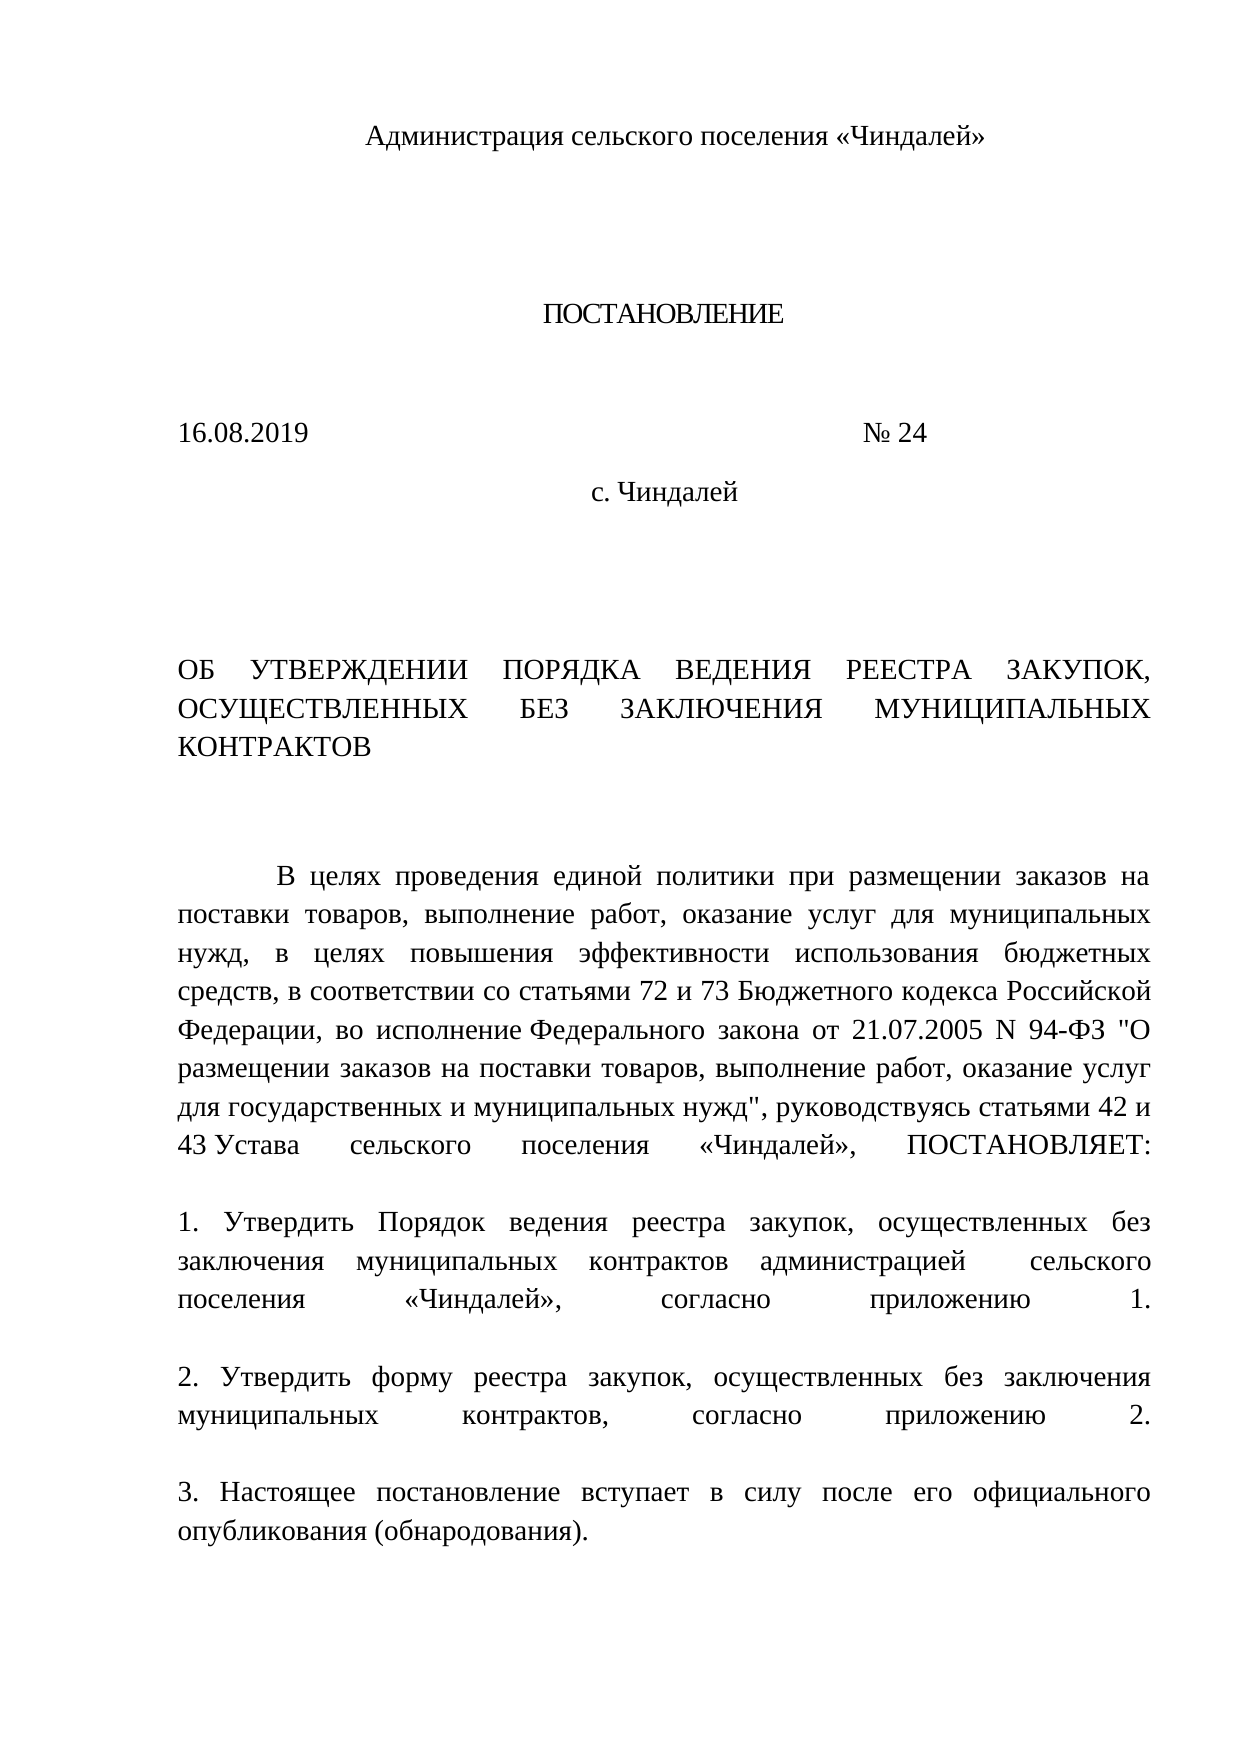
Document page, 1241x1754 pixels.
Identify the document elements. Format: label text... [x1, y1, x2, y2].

text 16.08.2019 № 24 [177, 415, 1152, 448]
text ОБ УТВЕРЖДЕНИИ ПОРЯДКА ВЕДЕНИЯ РЕЕСТРА ЗАКУПОК, ОСУЩЕСТВЛЕННЫХ БЕЗ ЗАКЛЮЧЕНИЯ МУНИЦИПАЛЬНЫХ КОНТРАКТОВ [177, 652, 1152, 795]
text ПОСТАНОВЛЕНИЕ [177, 296, 1152, 330]
text Администрация сельского поселения «Чиндалей» [177, 118, 1152, 152]
text с. Чиндалей [177, 474, 1152, 508]
text В целях проведения единой политики при размещении заказов на поставки товаров, выполнение работ, оказание услуг для муниципальных нужд, в целях повышения эффективности использования бюджетных средств, в соответствии со статьями 72 и 73 Бюджетного кодекса Российской Федерации, во исполнение Федерального закона от 21.07.2005 N 94-ФЗ "О размещении заказов на поставки товаров, выполнение работ, оказание услуг для государственных и муниципальных нужд", руководствуясь статьями 42 и 43 Устава сельского поселения «Чиндалей», ПОСТАНОВЛЯЕТ: 1. Утвердить Порядок ведения реестра закупок, осуществленных без заключения муниципальных контрактов администрацией сельского поселения «Чиндалей», согласно приложению 1. 2. Утвердить форму реестра закупок, осуществленных без заключения муниципальных контрактов, согласно приложению 2. 3. Настоящее постановление вступает в силу после его официального опубликования (обнародования). [177, 820, 1152, 1546]
